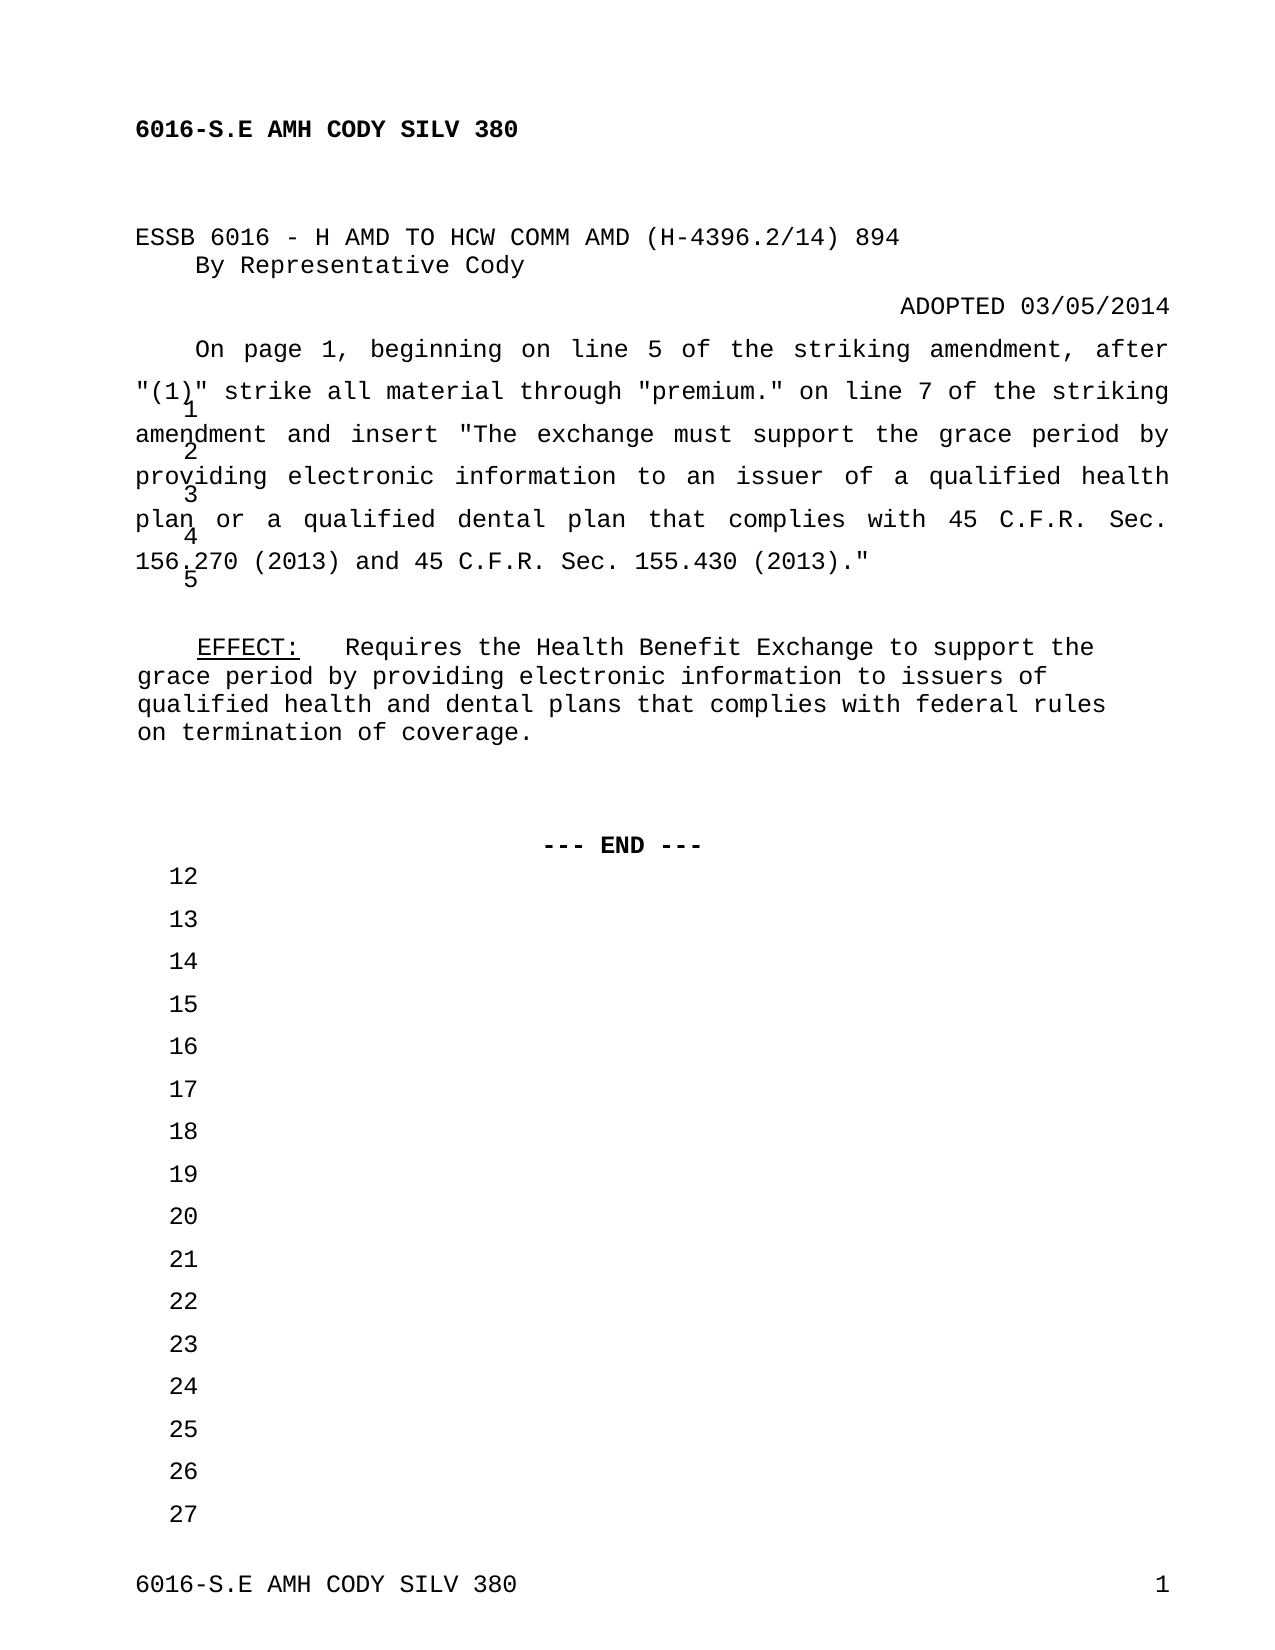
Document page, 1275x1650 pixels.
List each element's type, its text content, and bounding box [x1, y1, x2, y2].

text - [135, 224, 1170, 252]
text --- END --- [75, 819, 1170, 862]
text On page 1, beginning on line 5 of the striking amendment, after "(1)" strike all material through "premium." on line 7 of the striking amendment and insert "The exchange must support the grace period by providing electronic information to an issuer of a qualified health plan or a qualified dental plan that complies with 45 C.F.R. Sec. 156.270 (2013) and 45 C.F.R. Sec. 155.430 (2013)." [135, 323, 1170, 578]
